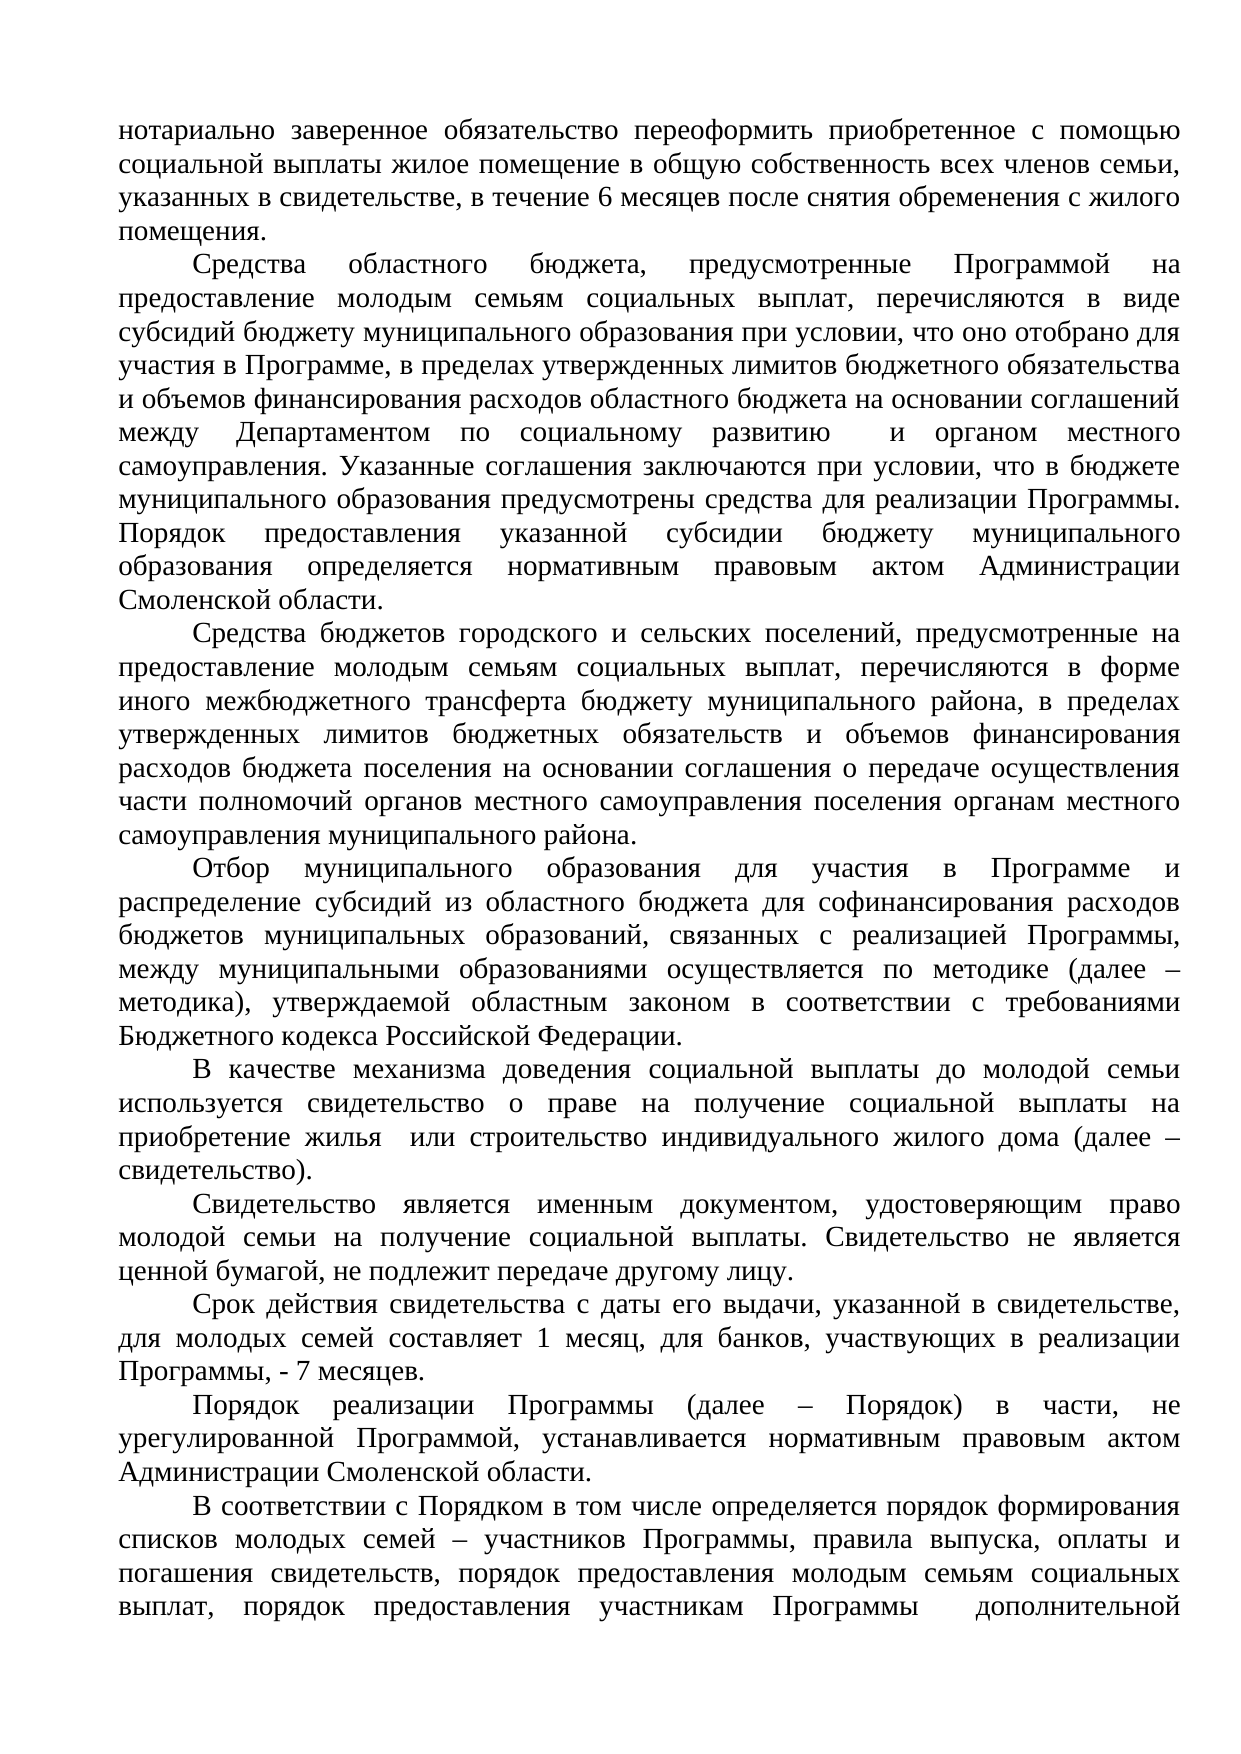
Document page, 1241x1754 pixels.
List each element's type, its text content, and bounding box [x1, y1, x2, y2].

text Порядок реализации Программы (далее – Порядок) в части, не урегулированной Программой, устанавливается нормативным правовым актом Администрации Смоленской области. [118, 1387, 1181, 1488]
text В качестве механизма доведения социальной выплаты до молодой семьи используется свидетельство о праве на получение социальной выплаты на приобретение жилья или строительство индивидуального жилого дома (далее – свидетельство). [118, 1052, 1181, 1186]
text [118, 1488, 1181, 1622]
text Срок действия свидетельства с даты его выдачи, указанной в свидетельстве, для молодых семей составляет 1 месяц, для банков, участвующих в реализации Программы, - 7 месяцев. [118, 1286, 1181, 1387]
text Отбор муниципального образования для участия в Программе и распределение субсидий из областного бюджета для софинансирования расходов бюджетов муниципальных образований, связанных с реализацией Программы, между муниципальными образованиями осуществляется по методике (далее – методика), утверждаемой областным законом в соответствии с требованиями Бюджетного кодекса Российской Федерации. [118, 850, 1181, 1052]
text Свидетельство является именным документом, удостоверяющим право молодой семьи на получение социальной выплаты. Свидетельство не является ценной бумагой, не подлежит передаче другому лицу. [118, 1186, 1181, 1286]
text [118, 112, 1181, 247]
text Средства областного бюджета, предусмотренные Программой на предоставление молодым семьям социальных выплат, перечисляются в виде субсидий бюджету муниципального образования при условии, что оно отобрано для участия в Программе, в пределах утвержденных лимитов бюджетного обязательства и объемов финансирования расходов областного бюджета на основании соглашений между Департаментом по социальному развитию и органом местного самоуправления. Указанные соглашения заключаются при условии, что в бюджете муниципального образования предусмотрены средства для реализации Программы. Порядок предоставления указанной субсидии бюджету муниципального образования определяется нормативным правовым актом Администрации Смоленской области. [118, 247, 1181, 616]
text Средства бюджетов городского и сельских поселений, предусмотренные на предоставление молодым семьям социальных выплат, перечисляются в форме иного межбюджетного трансферта бюджету муниципального района, в пределах утвержденных лимитов бюджетных обязательств и объемов финансирования расходов бюджета поселения на основании соглашения о передаче осуществления части полномочий органов местного самоуправления поселения органам местного самоуправления муниципального района. [118, 616, 1181, 850]
